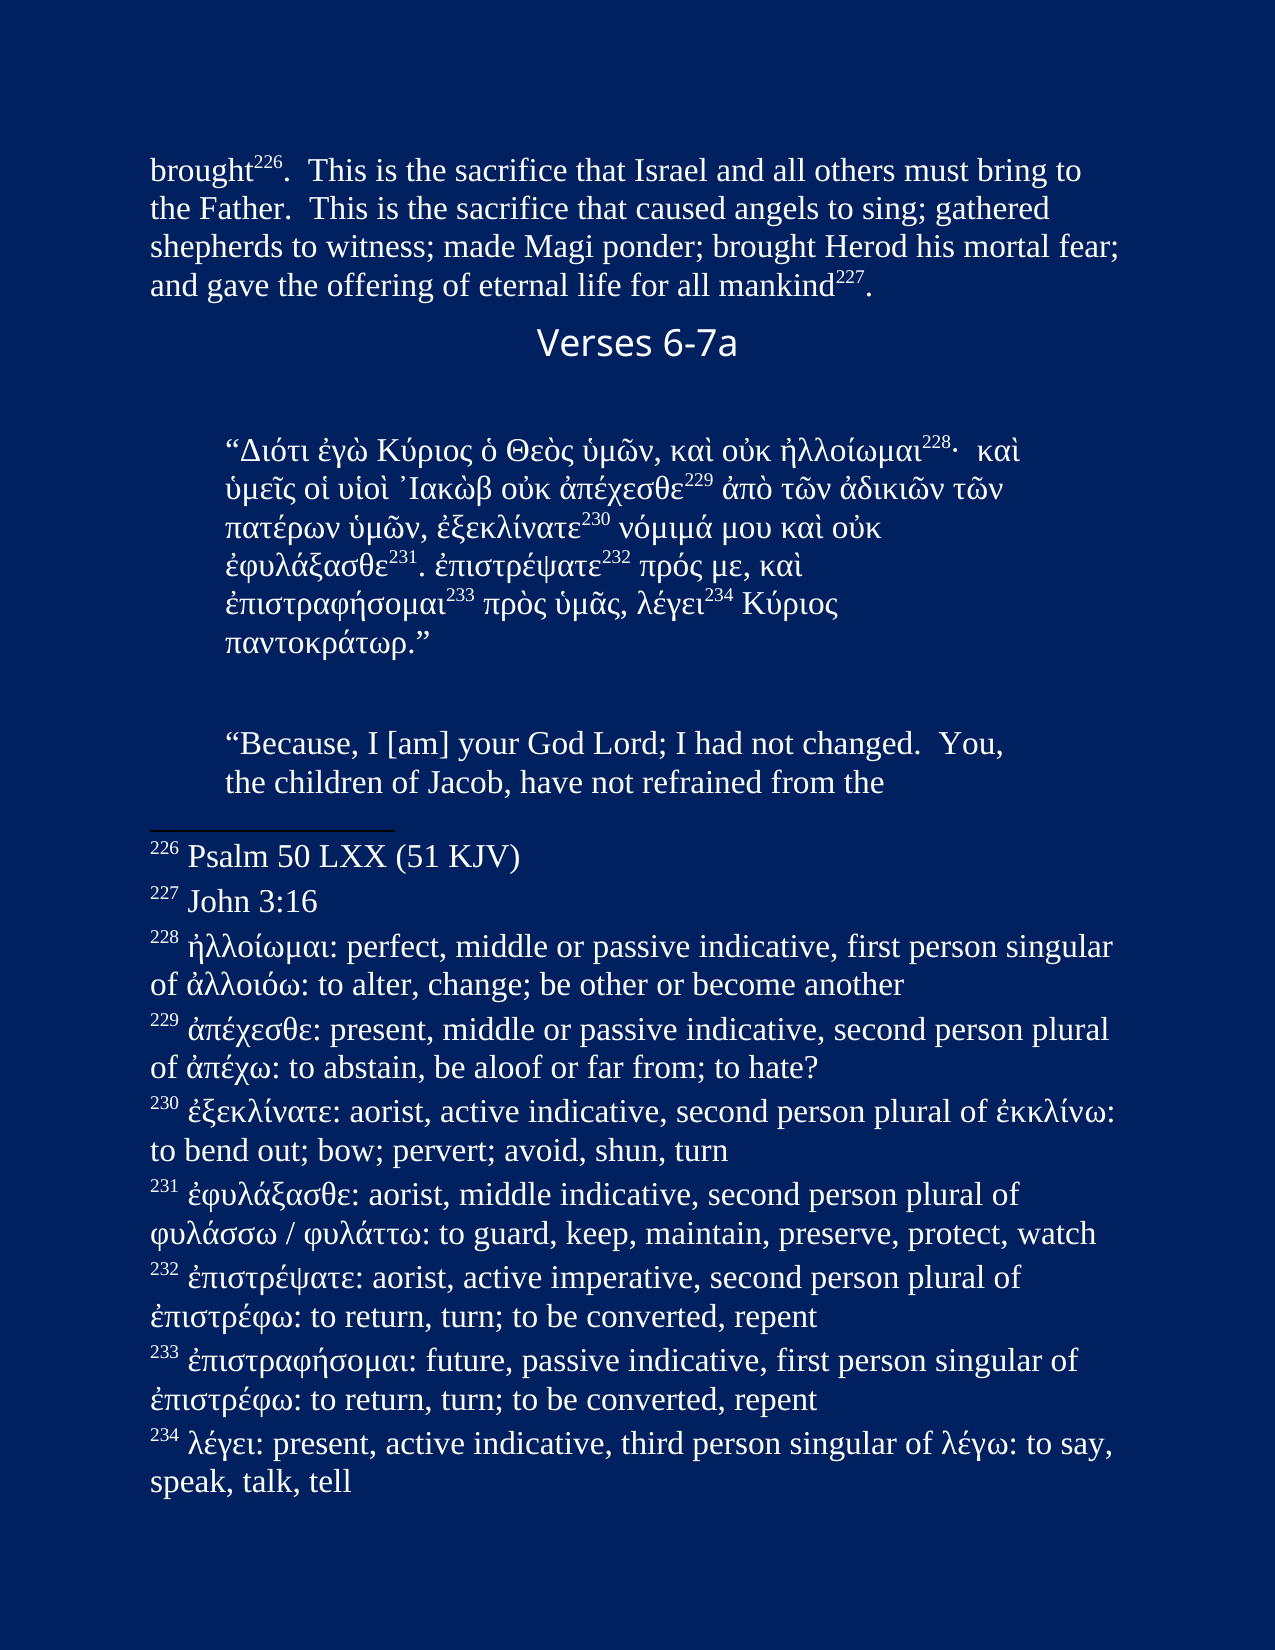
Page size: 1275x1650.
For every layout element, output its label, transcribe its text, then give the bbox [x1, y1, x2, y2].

text Verses 6-7a [150, 316, 1125, 367]
text The Christmas Child, is revealed as the swift witness and judge of all unrighteousness. His work produces the perfect sacrifice of Himself: this is the sacrifice of the broken heart and humbled sprit that David brought. This is the sacrifice that Israel and all others must bring to the Father. This is the sacrifice that caused angels to sing; gathered shepherds to witness; made Magi ponder; brought Herod his mortal fear; and gave the offering of eternal life for all mankind. [150, 150, 1125, 303]
text “Διότι ἐγὼ Κύριος ὁ Θεὸς ὑμῶν, καὶ οὐκ ἠλλοίωμαι· καὶ ὑμεῖς οἱ υἱοὶ ᾿Ιακὼβ οὐκ ἀπέχεσθε ἀπὸ τῶν ἀδικιῶν τῶν πατέρων ὑμῶν, ἐξεκλίνατε νόμιμά μου καὶ οὐκ ἐφυλάξασθε. ἐπιστρέψατε πρός με, καὶ ἐπιστραφήσομαι πρὸς ὑμᾶς, λέγει Κύριος παντοκράτωρ.” [225, 430, 1050, 660]
text “Because, I [am] your God Lord; I had not changed. You, the children of Jacob, have not refrained from the unrighteousnesses of your ancestors; you perverted conformity to My Law. You did not protect [it]. Return to Me. I will be returned to you. ... says Almighty Lord.” [225, 723, 1050, 800]
